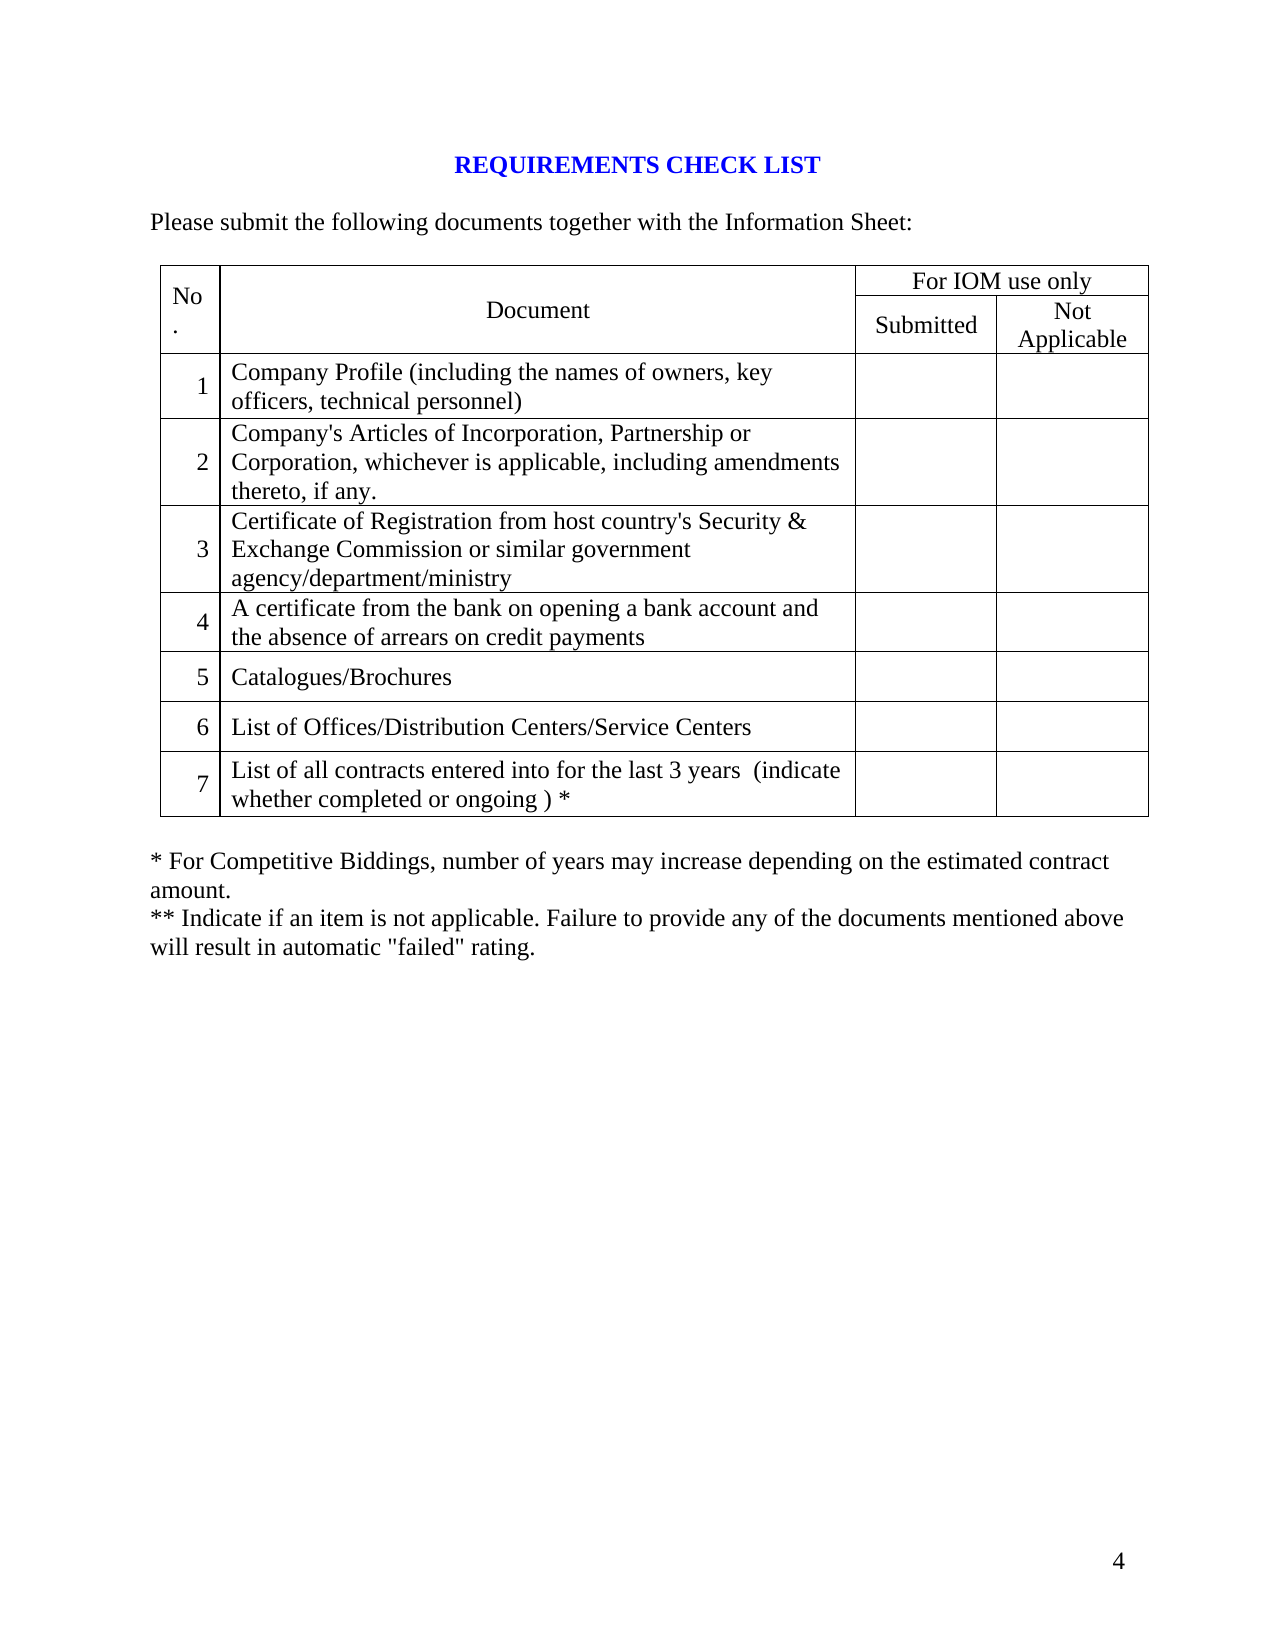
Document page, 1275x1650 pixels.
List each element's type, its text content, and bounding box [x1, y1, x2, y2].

table_cell A certificate from the bank on opening a bank account and the absence of arrears on credit payments [221, 593, 855, 651]
table_cell [997, 506, 1148, 592]
table_cell 1 [161, 354, 219, 417]
text Please submit the following documents together with the Information Sheet: [150, 207, 1125, 236]
table_cell 5 [161, 652, 219, 701]
table_cell Company Profile (including the names of owners, key officers, technical personnel) [221, 354, 855, 417]
table_cell [856, 702, 996, 751]
table_cell [856, 506, 996, 592]
table_cell 3 [161, 506, 219, 592]
table_cell [997, 652, 1148, 701]
table_cell List of all contracts entered into for the last 3 years (indicate whether completed or ongoing ) * [221, 752, 855, 816]
text ** Indicate if an item is not applicable. Failure to provide any of the documents mentioned above will result in automatic "failed" rating. [150, 903, 1125, 961]
table_cell [997, 419, 1148, 505]
table_header Document [221, 266, 855, 353]
table_cell Not Applicable [997, 296, 1148, 353]
table_cell [997, 593, 1148, 651]
table_cell [856, 593, 996, 651]
table_header No. [161, 266, 219, 353]
table_cell 2 [161, 419, 219, 505]
text REQUIREMENTS CHECK LIST [150, 150, 1125, 179]
table_cell [856, 419, 996, 505]
table_cell Certificate of Registration from host country's Security & Exchange Commission or similar government agency/department/ministry [221, 506, 855, 592]
table_cell 6 [161, 702, 219, 751]
table_cell Submitted [856, 296, 996, 353]
table_header For IOM use only [856, 266, 1148, 295]
table_cell [997, 702, 1148, 751]
table_cell [856, 652, 996, 701]
text * For Competitive Biddings, number of years may increase depending on the estimated contract amount. [150, 846, 1125, 903]
table_cell List of Offices/Distribution Centers/Service Centers [221, 702, 855, 751]
table_cell [856, 752, 996, 816]
table_cell Company's Articles of Incorporation, Partnership or Corporation, whichever is applicable, including amendments thereto, if any. [221, 419, 855, 505]
table_cell [997, 752, 1148, 816]
table_cell Catalogues/Brochures [221, 652, 855, 701]
table_cell [997, 354, 1148, 417]
table_cell 7 [161, 752, 219, 816]
table_cell [856, 354, 996, 417]
table_cell 4 [161, 593, 219, 651]
